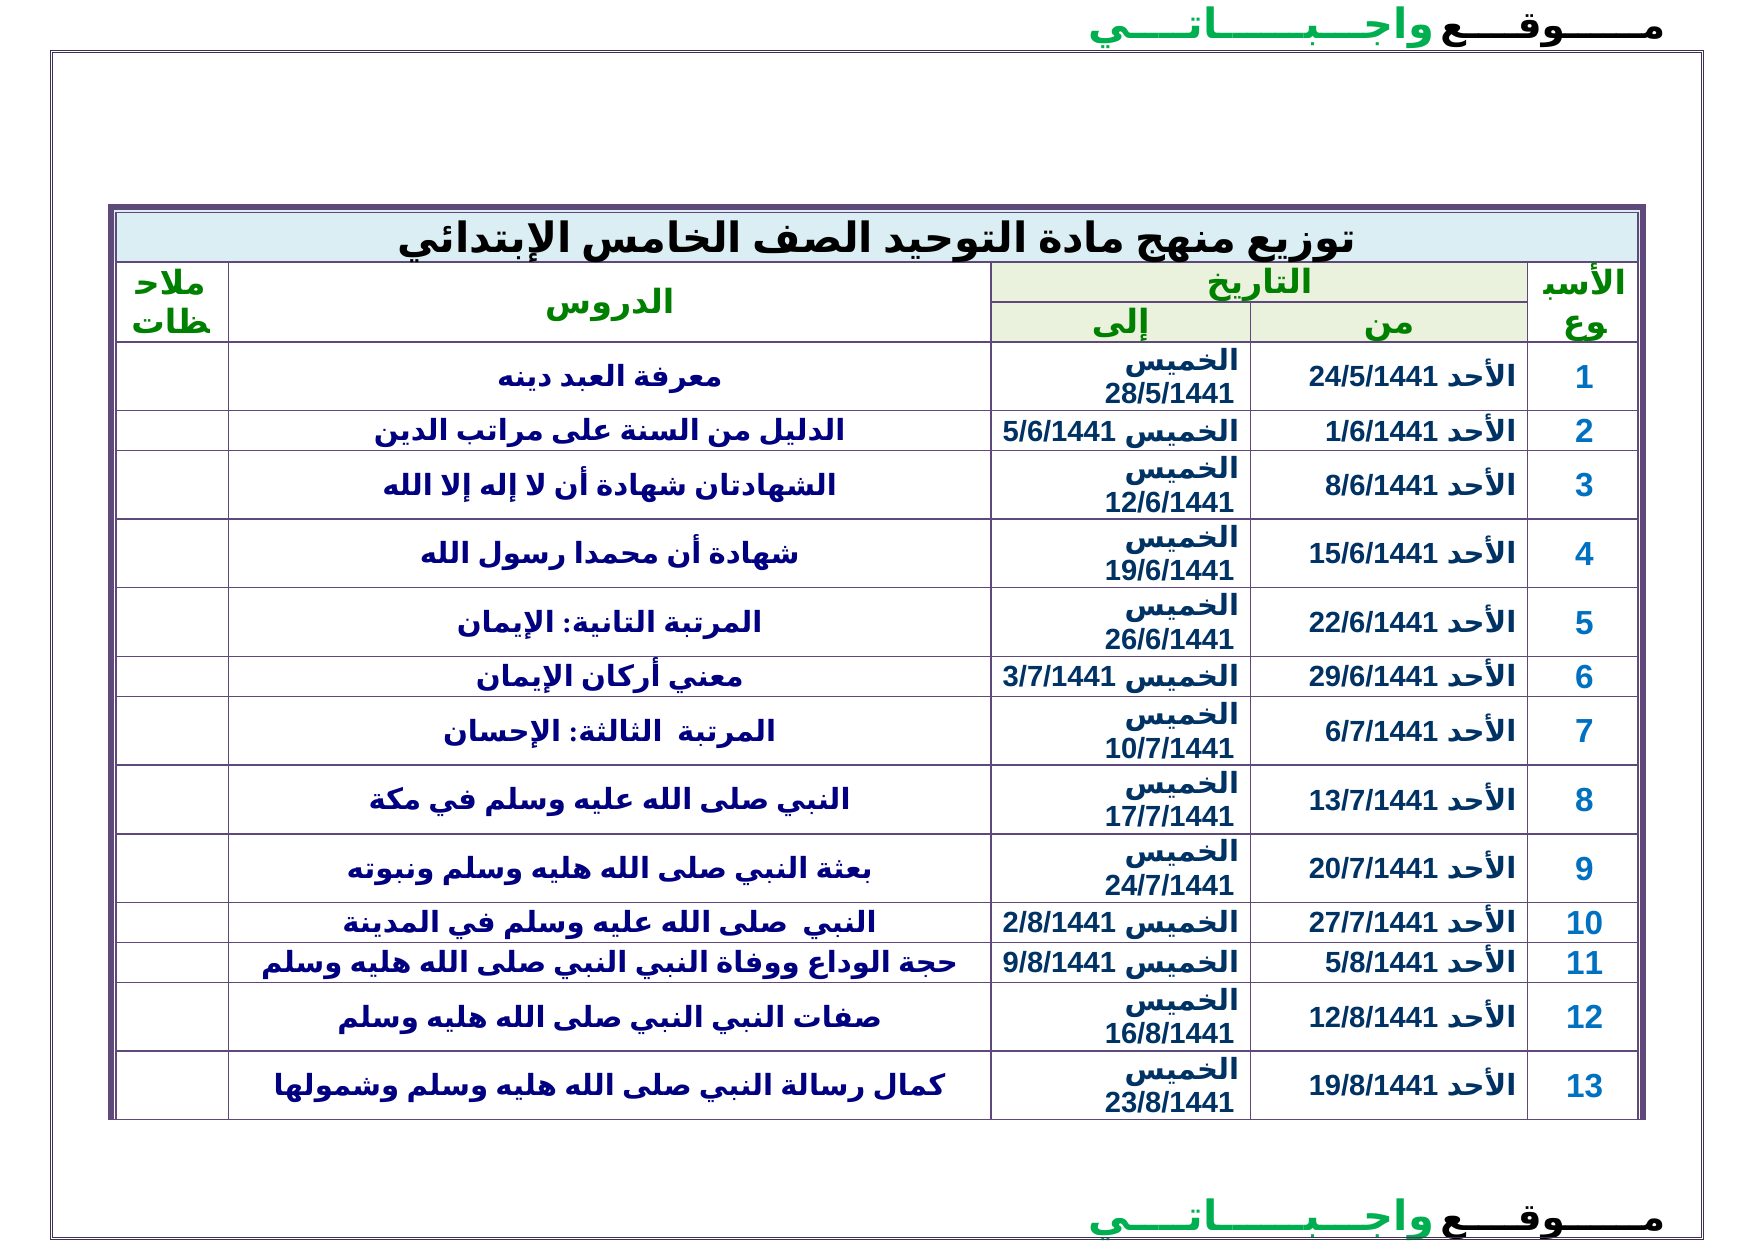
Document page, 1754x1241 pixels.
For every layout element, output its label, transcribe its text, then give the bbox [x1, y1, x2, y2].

table_cell النبي صلى الله عليه وسلم في المدينة [229, 903, 990, 941]
table_cell الأحد 24/5/1441 [1251, 343, 1527, 409]
table_cell [117, 697, 228, 764]
table_cell الأحد 12/8/1441 [1251, 983, 1527, 1050]
table_cell 6 [1528, 657, 1637, 696]
table_cell 3 [1528, 451, 1637, 518]
table_cell الخميس 10/7/1441 [992, 697, 1250, 764]
table_cell [117, 520, 228, 587]
table_cell كمال رسالة النبي صلى الله هليه وسلم وشمولها [229, 1052, 990, 1119]
table_cell [117, 766, 228, 833]
table_cell [117, 983, 228, 1050]
table_cell ملاحظات [117, 263, 228, 341]
table_cell الدروس [229, 263, 990, 341]
table_cell [117, 657, 228, 696]
table_cell 11 [1528, 943, 1637, 981]
table_cell 12 [1528, 983, 1637, 1050]
table_cell الأحد 20/7/1441 [1251, 835, 1527, 901]
table_cell المرتبة التانية: الإيمان [229, 588, 990, 656]
table_cell من [1251, 303, 1527, 341]
table_cell الأحد 8/6/1441 [1251, 451, 1527, 518]
table_cell [117, 411, 228, 449]
table_cell الأحد 29/6/1441 [1251, 657, 1527, 696]
table_cell بعثة النبي صلى الله هليه وسلم ونبوته [229, 835, 990, 901]
table_cell المرتبة الثالثة: الإحسان [229, 697, 990, 764]
table_cell صفات النبي النبي صلى الله هليه وسلم [229, 983, 990, 1050]
table_cell الخميس 24/7/1441 [992, 835, 1250, 901]
table_cell إلى [992, 303, 1250, 341]
table_cell الخميس 19/6/1441 [992, 520, 1250, 587]
table_cell التاريخ [992, 263, 1527, 301]
table_cell الخميس 12/6/1441 [992, 451, 1250, 518]
table_cell الخميس 16/8/1441 [992, 983, 1250, 1050]
table_cell [117, 835, 228, 901]
table_cell 9 [1528, 835, 1637, 901]
table_header توزيع منهج مادة التوحيد الصف الخامس الإبتدائي [117, 213, 1637, 261]
table_cell الخميس 28/5/1441 [992, 343, 1250, 409]
table_cell الخميس 17/7/1441 [992, 766, 1250, 833]
table_cell حجة الوداع ووفاة النبي النبي صلى الله هليه وسلم [229, 943, 990, 981]
table_cell 4 [1528, 520, 1637, 587]
table_cell [117, 903, 228, 941]
table_cell [117, 588, 228, 656]
table_cell معني أركان الإيمان [229, 657, 990, 696]
table_cell 1 [1528, 343, 1637, 409]
table_cell الأحد 1/6/1441 [1251, 411, 1527, 449]
table_cell الخميس 23/8/1441 [992, 1052, 1250, 1119]
table_cell [117, 451, 228, 518]
table_cell الخميس 2/8/1441 [992, 903, 1250, 941]
table_cell 5 [1528, 588, 1637, 656]
table_cell 13 [1528, 1052, 1637, 1119]
table_cell الخميس 3/7/1441 [992, 657, 1250, 696]
table_cell شهادة أن محمدا رسول الله [229, 520, 990, 587]
table_cell 10 [1528, 903, 1637, 941]
table_cell الخميس 5/6/1441 [992, 411, 1250, 449]
table_cell الأحد 22/6/1441 [1251, 588, 1527, 656]
table_cell الخميس 26/6/1441 [992, 588, 1250, 656]
table_cell الأحد 27/7/1441 [1251, 903, 1527, 941]
table_cell الخميس 9/8/1441 [992, 943, 1250, 981]
table_cell الأحد 5/8/1441 [1251, 943, 1527, 981]
table_cell [117, 1052, 228, 1119]
table_cell الأسبوع [1528, 263, 1637, 341]
table_cell 2 [1528, 411, 1637, 449]
table_cell الدليل من السنة على مراتب الدين [229, 411, 990, 449]
table_cell النبي صلى الله عليه وسلم في مكة [229, 766, 990, 833]
table_cell 8 [1528, 766, 1637, 833]
table_cell معرفة العبد دينه [229, 343, 990, 409]
table_cell الأحد 15/6/1441 [1251, 520, 1527, 587]
table_cell الأحد 19/8/1441 [1251, 1052, 1527, 1119]
table_cell [117, 943, 228, 981]
table_cell 7 [1528, 697, 1637, 764]
table_cell [117, 343, 228, 409]
table_cell الأحد 6/7/1441 [1251, 697, 1527, 764]
table_cell الشهادتان شهادة أن لا إله إلا الله [229, 451, 990, 518]
table_cell الأحد 13/7/1441 [1251, 766, 1527, 833]
